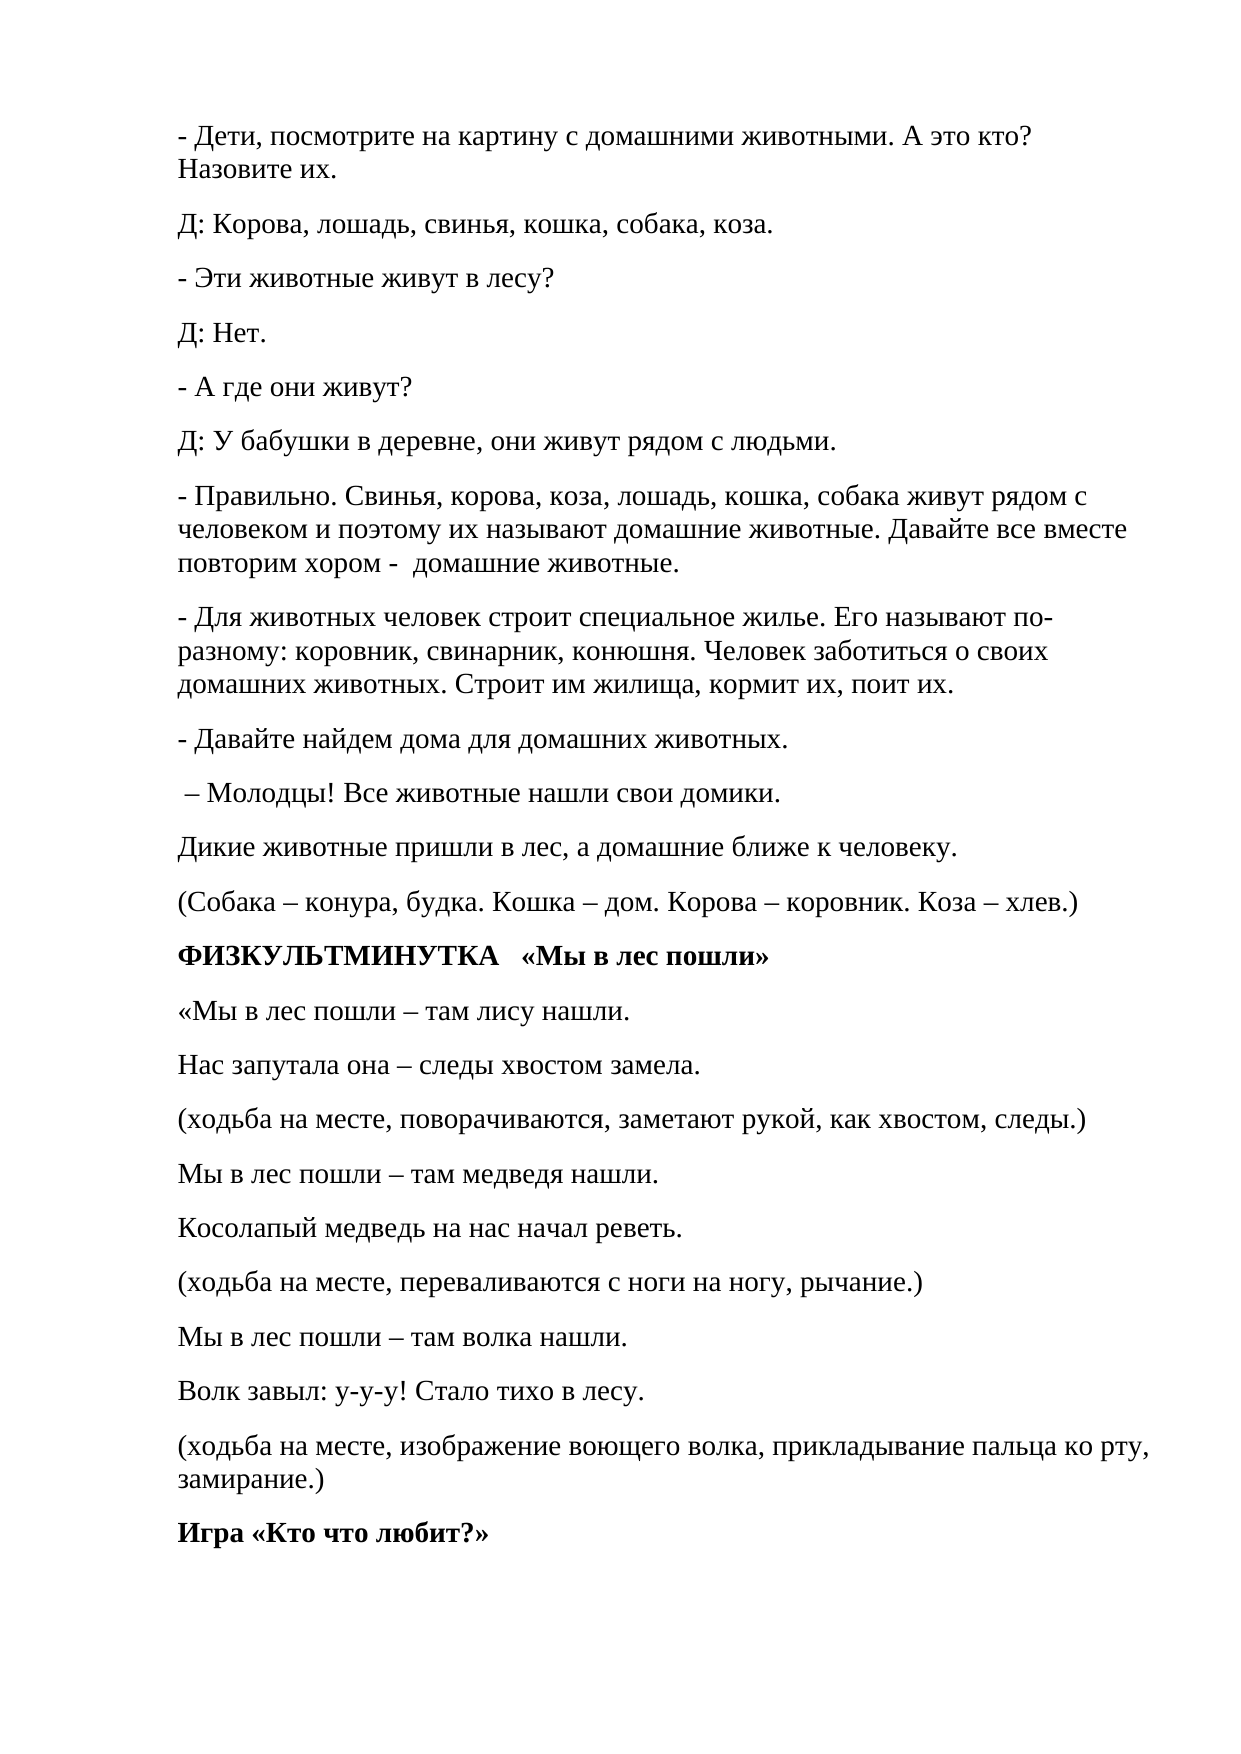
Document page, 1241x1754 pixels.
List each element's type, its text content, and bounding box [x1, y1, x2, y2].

text - Давайте найдем дома для домашних животных. [177, 721, 1152, 754]
text Мы в лес пошли – там медведя нашли. [177, 1156, 1152, 1189]
text - Правильно. Свинья, корова, коза, лошадь, кошка, собака живут рядом с человеком и поэтому их называют домашние животные. Давайте все вместе повторим хором - домашние животные. [177, 478, 1152, 578]
text - А где они живут? [177, 369, 1152, 403]
text Волк завыл: у-у-у! Стало тихо в лесу. [177, 1373, 1152, 1407]
text (ходьба на месте, переваливаются с ноги на ногу, рычание.) [177, 1264, 1152, 1298]
text «Мы в лес пошли – там лису нашли. [177, 993, 1152, 1026]
text Д: Нет. [177, 315, 1152, 348]
text Мы в лес пошли – там волка нашли. [177, 1319, 1152, 1352]
text – Молодцы! Все животные нашли свои домики. [177, 775, 1152, 809]
text (ходьба на месте, поворачиваются, заметают рукой, как хвостом, следы.) [177, 1101, 1152, 1135]
text - Дети, посмотрите на картину с домашними животными. А это кто? Назовите их. [177, 118, 1152, 185]
text (Собака – конура, будка. Кошка – дом. Корова – коровник. Коза – хлев.) [177, 884, 1152, 917]
text Косолапый медведь на нас начал реветь. [177, 1210, 1152, 1244]
text (ходьба на месте, изображение воющего волка, прикладывание пальца ко рту, замирание.) [177, 1428, 1152, 1495]
text ФИЗКУЛЬТМИНУТКА «Мы в лес пошли» [177, 938, 1152, 972]
text Нас запутала она – следы хвостом замела. [177, 1047, 1152, 1081]
text Д: Корова, лошадь, свинья, кошка, собака, коза. [177, 206, 1152, 239]
text - Для животных человек строит специальное жилье. Его называют по-разному: коровник, свинарник, конюшня. Человек заботиться о своих домашних животных. Строит им жилища, кормит их, поит их. [177, 599, 1152, 700]
text Дикие животные пришли в лес, а домашние ближе к человеку. [177, 829, 1152, 863]
text - Эти животные живут в лесу? [177, 260, 1152, 294]
text Д: У бабушки в деревне, они живут рядом с людьми. [177, 423, 1152, 457]
text Игра «Кто что любит?» [177, 1516, 1152, 1549]
